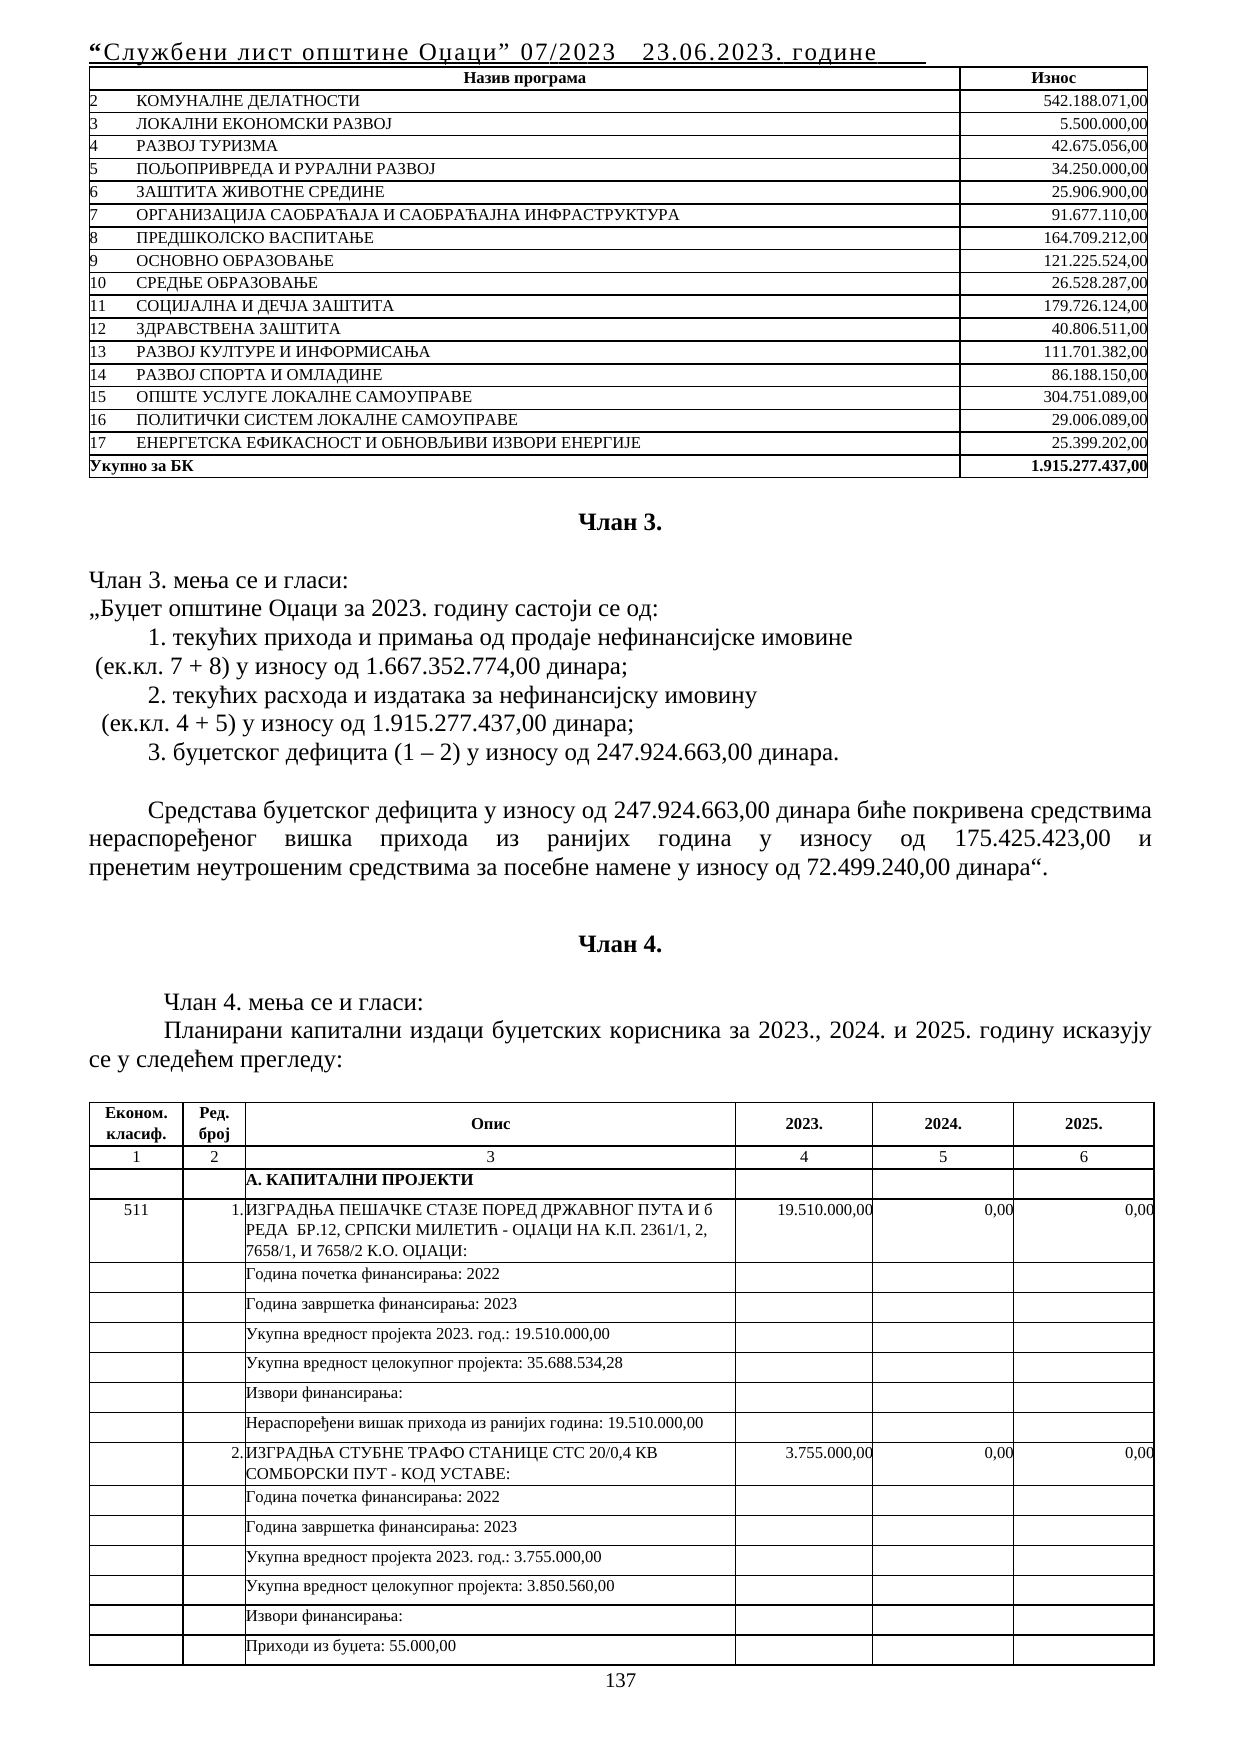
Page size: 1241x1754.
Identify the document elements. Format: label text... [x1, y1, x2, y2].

table_cell [1014, 1353, 1153, 1381]
table_cell ОСНОВНО ОБРАЗОВАЊЕ [136, 250, 959, 272]
table_cell 7 [90, 205, 136, 226]
table_cell ЗДРАВСТВЕНА ЗАШТИТА [136, 319, 959, 340]
table_cell [184, 1516, 245, 1545]
table_cell [873, 1546, 1013, 1575]
table_cell [184, 1606, 245, 1634]
table_cell [90, 1353, 182, 1381]
table_cell 42.675.056,00 [961, 136, 1147, 157]
table_cell [1014, 1383, 1153, 1411]
text Члан 3. [89, 507, 1152, 536]
table_cell ПОЛИТИЧКИ СИСТЕМ ЛОКАЛНЕ САМОУПРАВЕ [136, 410, 959, 431]
table_cell 121.225.524,00 [961, 250, 1147, 272]
table_cell 1 [90, 1147, 182, 1168]
table_cell [90, 1606, 182, 1634]
text Члан 3. мења се и гласи: [89, 565, 1152, 593]
table_cell [736, 1293, 872, 1322]
table_cell ЛОКАЛНИ ЕКОНОМСКИ РАЗВОЈ [136, 113, 959, 135]
table_cell РАЗВОЈ КУЛТУРЕ И ИНФОРМИСАЊА [136, 342, 959, 363]
table_cell 13 [90, 342, 136, 363]
table_cell [736, 1636, 872, 1664]
table_cell Година почетка финансирања: 2022 [246, 1486, 735, 1515]
table_cell [184, 1413, 245, 1441]
table_cell [90, 1636, 182, 1664]
text „Буџет општине Оџаци за 2023. годину састоји се од: [89, 593, 1152, 622]
table_cell 304.751.089,00 [961, 387, 1147, 408]
table_cell 19.510.000,00 [736, 1200, 872, 1262]
table_cell [90, 1170, 182, 1198]
table_cell КОМУНАЛНЕ ДЕЛАТНОСТИ [136, 91, 959, 112]
table_cell 8 [90, 228, 136, 249]
table_cell [873, 1413, 1013, 1441]
table_cell ОПШТЕ УСЛУГЕ ЛОКАЛНЕ САМОУПРАВЕ [136, 387, 959, 408]
table_cell [184, 1383, 245, 1411]
table_cell [736, 1170, 872, 1198]
table_header 2025. [1014, 1103, 1153, 1145]
table_cell 0,00 [1014, 1443, 1153, 1485]
table_cell СРЕДЊЕ ОБРАЗОВАЊЕ [136, 273, 959, 294]
table_header 2024. [873, 1103, 1013, 1145]
table_cell [1014, 1293, 1153, 1322]
table_cell [873, 1606, 1013, 1634]
table_cell ИЗГРАДЊА СТУБНЕ ТРАФО СТАНИЦЕ СТС 20/0,4 КВ СОМБОРСКИ ПУТ - КОД УСТАВЕ: [246, 1443, 735, 1485]
table_header Ред. број [184, 1103, 245, 1145]
table_cell Извори финансирања: [246, 1383, 735, 1411]
table_cell 6 [1014, 1147, 1153, 1168]
table_cell 542.188.071,00 [961, 91, 1147, 112]
table_header Износ [961, 68, 1147, 89]
table_cell [736, 1263, 872, 1292]
table_cell [736, 1413, 872, 1441]
table_cell [90, 1293, 182, 1322]
table_cell 15 [90, 387, 136, 408]
table_cell [736, 1383, 872, 1411]
text 2. текућих расхода и издатака за нефинансијску имовину [126, 680, 1152, 708]
table_cell 17 [90, 433, 136, 454]
table_cell 3 [246, 1147, 735, 1168]
table_cell [184, 1546, 245, 1575]
table_cell 40.806.511,00 [961, 319, 1147, 340]
table_cell Укупна вредност целокупног пројекта: 35.688.534,28 [246, 1353, 735, 1381]
table_cell [736, 1323, 872, 1352]
table_cell [1014, 1413, 1153, 1441]
table_cell 91.677.110,00 [961, 205, 1147, 226]
table_cell 34.250.000,00 [961, 159, 1147, 180]
table_cell [184, 1170, 245, 1198]
table_cell [184, 1576, 245, 1604]
table_cell [90, 1576, 182, 1604]
table_cell [1014, 1606, 1153, 1634]
table_cell [873, 1293, 1013, 1322]
table_cell Укупна вредност пројекта 2023. год.: 19.510.000,00 [246, 1323, 735, 1352]
table_cell 14 [90, 365, 136, 386]
table_cell [736, 1353, 872, 1381]
table_cell [873, 1636, 1013, 1664]
table_cell Приходи из буџета: 55.000,00 [246, 1636, 735, 1664]
table_cell [736, 1606, 872, 1634]
table_cell 1.915.277.437,00 [961, 456, 1147, 477]
table_cell 179.726.124,00 [961, 296, 1147, 317]
table_cell 10 [90, 273, 136, 294]
table_cell А. КАПИТАЛНИ ПРОЈЕКТИ [246, 1170, 735, 1198]
table_cell [90, 1413, 182, 1441]
table_cell 5 [873, 1147, 1013, 1168]
table_cell Извори финансирања: [246, 1606, 735, 1634]
table_cell СОЦИЈАЛНА И ДЕЧЈА ЗАШТИТА [136, 296, 959, 317]
table_cell 12 [90, 319, 136, 340]
table_cell 111.701.382,00 [961, 342, 1147, 363]
table_cell [90, 1263, 182, 1292]
table_cell [873, 1576, 1013, 1604]
table_cell 0,00 [873, 1443, 1013, 1485]
table_cell [1014, 1170, 1153, 1198]
table_cell [736, 1576, 872, 1604]
table_cell [873, 1323, 1013, 1352]
table_cell Година завршетка финансирања: 2023 [246, 1293, 735, 1322]
table_cell 5 [90, 159, 136, 180]
table_cell [1014, 1546, 1153, 1575]
table_cell 511 [90, 1200, 182, 1262]
text Планирани капитални издаци буџетских корисника за 2023., 2024. и 2025. годину исказују се у следећем прегледу: [89, 1015, 1152, 1073]
table_cell 25.399.202,00 [961, 433, 1147, 454]
table_cell [184, 1323, 245, 1352]
table_cell 2 [184, 1147, 245, 1168]
table_cell [90, 1486, 182, 1515]
table_cell 86.188.150,00 [961, 365, 1147, 386]
table_cell 164.709.212,00 [961, 228, 1147, 249]
table_cell 6 [90, 182, 136, 203]
table_cell [184, 1486, 245, 1515]
table_cell [873, 1486, 1013, 1515]
table_cell [1014, 1486, 1153, 1515]
table_cell [1014, 1576, 1153, 1604]
table_cell 29.006.089,00 [961, 410, 1147, 431]
table_cell 2. [184, 1443, 245, 1485]
table_cell 0,00 [1014, 1200, 1153, 1262]
table_cell 4 [736, 1147, 872, 1168]
table_cell Година завршетка финансирања: 2023 [246, 1516, 735, 1545]
table_cell [90, 1383, 182, 1411]
table_cell РАЗВОЈ ТУРИЗМА [136, 136, 959, 157]
table_cell [1014, 1263, 1153, 1292]
table_cell [873, 1353, 1013, 1381]
table_cell [90, 1516, 182, 1545]
table_cell [873, 1170, 1013, 1198]
table_cell 9 [90, 250, 136, 272]
table_cell 3.755.000,00 [736, 1443, 872, 1485]
table_cell [873, 1263, 1013, 1292]
table_cell 16 [90, 410, 136, 431]
table_cell 1. [184, 1200, 245, 1262]
table_cell Укупна вредност пројекта 2023. год.: 3.755.000,00 [246, 1546, 735, 1575]
table_header Назив програма [90, 68, 959, 89]
table_cell ЗАШТИТА ЖИВОТНЕ СРЕДИНЕ [136, 182, 959, 203]
table_cell [90, 1323, 182, 1352]
text Члан 4. мења се и гласи: [89, 987, 1152, 1015]
table_cell Година почетка финансирања: 2022 [246, 1263, 735, 1292]
table_header Економ. класиф. [90, 1103, 182, 1145]
table_cell Укупно за БК [90, 456, 959, 477]
table_cell [736, 1486, 872, 1515]
table_cell [1014, 1516, 1153, 1545]
table_cell [873, 1383, 1013, 1411]
table_cell [736, 1516, 872, 1545]
table_cell 25.906.900,00 [961, 182, 1147, 203]
table_cell 11 [90, 296, 136, 317]
table_cell [736, 1546, 872, 1575]
table_cell РАЗВОЈ СПОРТА И ОМЛАДИНЕ [136, 365, 959, 386]
text Средстава буџетског дефицита у износу од 247.924.663,00 динара биће покривена средствима нераспоређеног вишка прихода из ранијих година у износу од 175.425.423,00 и пренетим неутрошеним средствима за посебне намене у износу од 72.499.240,00 динара“. [89, 795, 1152, 881]
table_cell [90, 1546, 182, 1575]
table_cell [90, 1443, 182, 1485]
table_cell 4 [90, 136, 136, 157]
table_cell ПОЉОПРИВРЕДА И РУРАЛНИ РАЗВОЈ [136, 159, 959, 180]
table_cell 5.500.000,00 [961, 113, 1147, 135]
table_cell [184, 1293, 245, 1322]
table_cell [184, 1636, 245, 1664]
table_cell [184, 1263, 245, 1292]
text (ек.кл. 7 + 8) у износу од 1.667.352.774,00 динара; [89, 651, 1152, 680]
text (ек.кл. 4 + 5) у износу од 1.915.277.437,00 динара; [89, 708, 1152, 737]
table_header Опис [246, 1103, 735, 1145]
table_cell ИЗГРАДЊА ПЕШАЧКЕ СТАЗЕ ПОРЕД ДРЖАВНОГ ПУТА И б РЕДА БР.12, СРПСКИ МИЛЕТИЋ - ОЏАЦИ НА К.П. 2361/1, 2, 7658/1, И 7658/2 К.О. ОЏАЦИ: [246, 1200, 735, 1262]
table_cell [873, 1516, 1013, 1545]
table_cell 3 [90, 113, 136, 135]
table_cell Укупна вредност целокупног пројекта: 3.850.560,00 [246, 1576, 735, 1604]
table_cell [1014, 1323, 1153, 1352]
table_header 2023. [736, 1103, 872, 1145]
table_cell Нераспоређени вишак прихода из ранијих година: 19.510.000,00 [246, 1413, 735, 1441]
table_cell 2 [90, 91, 136, 112]
table_cell 0,00 [873, 1200, 1013, 1262]
table_cell [184, 1353, 245, 1381]
table_cell [1014, 1636, 1153, 1664]
table_cell 26.528.287,00 [961, 273, 1147, 294]
text Члан 4. [89, 929, 1152, 958]
table_cell ЕНЕРГЕТСКА ЕФИКАСНОСТ И ОБНОВЉИВИ ИЗВОРИ ЕНЕРГИЈЕ [136, 433, 959, 454]
table_cell ПРЕДШКОЛСКО ВАСПИТАЊЕ [136, 228, 959, 249]
text 3. буџетског дефицита (1 – 2) у износу од 247.924.663,00 динара. [126, 737, 1152, 766]
text 1. текућих прихода и примања од продаје нефинансијске имовине [89, 622, 1152, 651]
table_cell ОРГАНИЗАЦИЈА САОБРАЋАЈА И САОБРАЋАЈНА ИНФРАСТРУКТУРА [136, 205, 959, 226]
